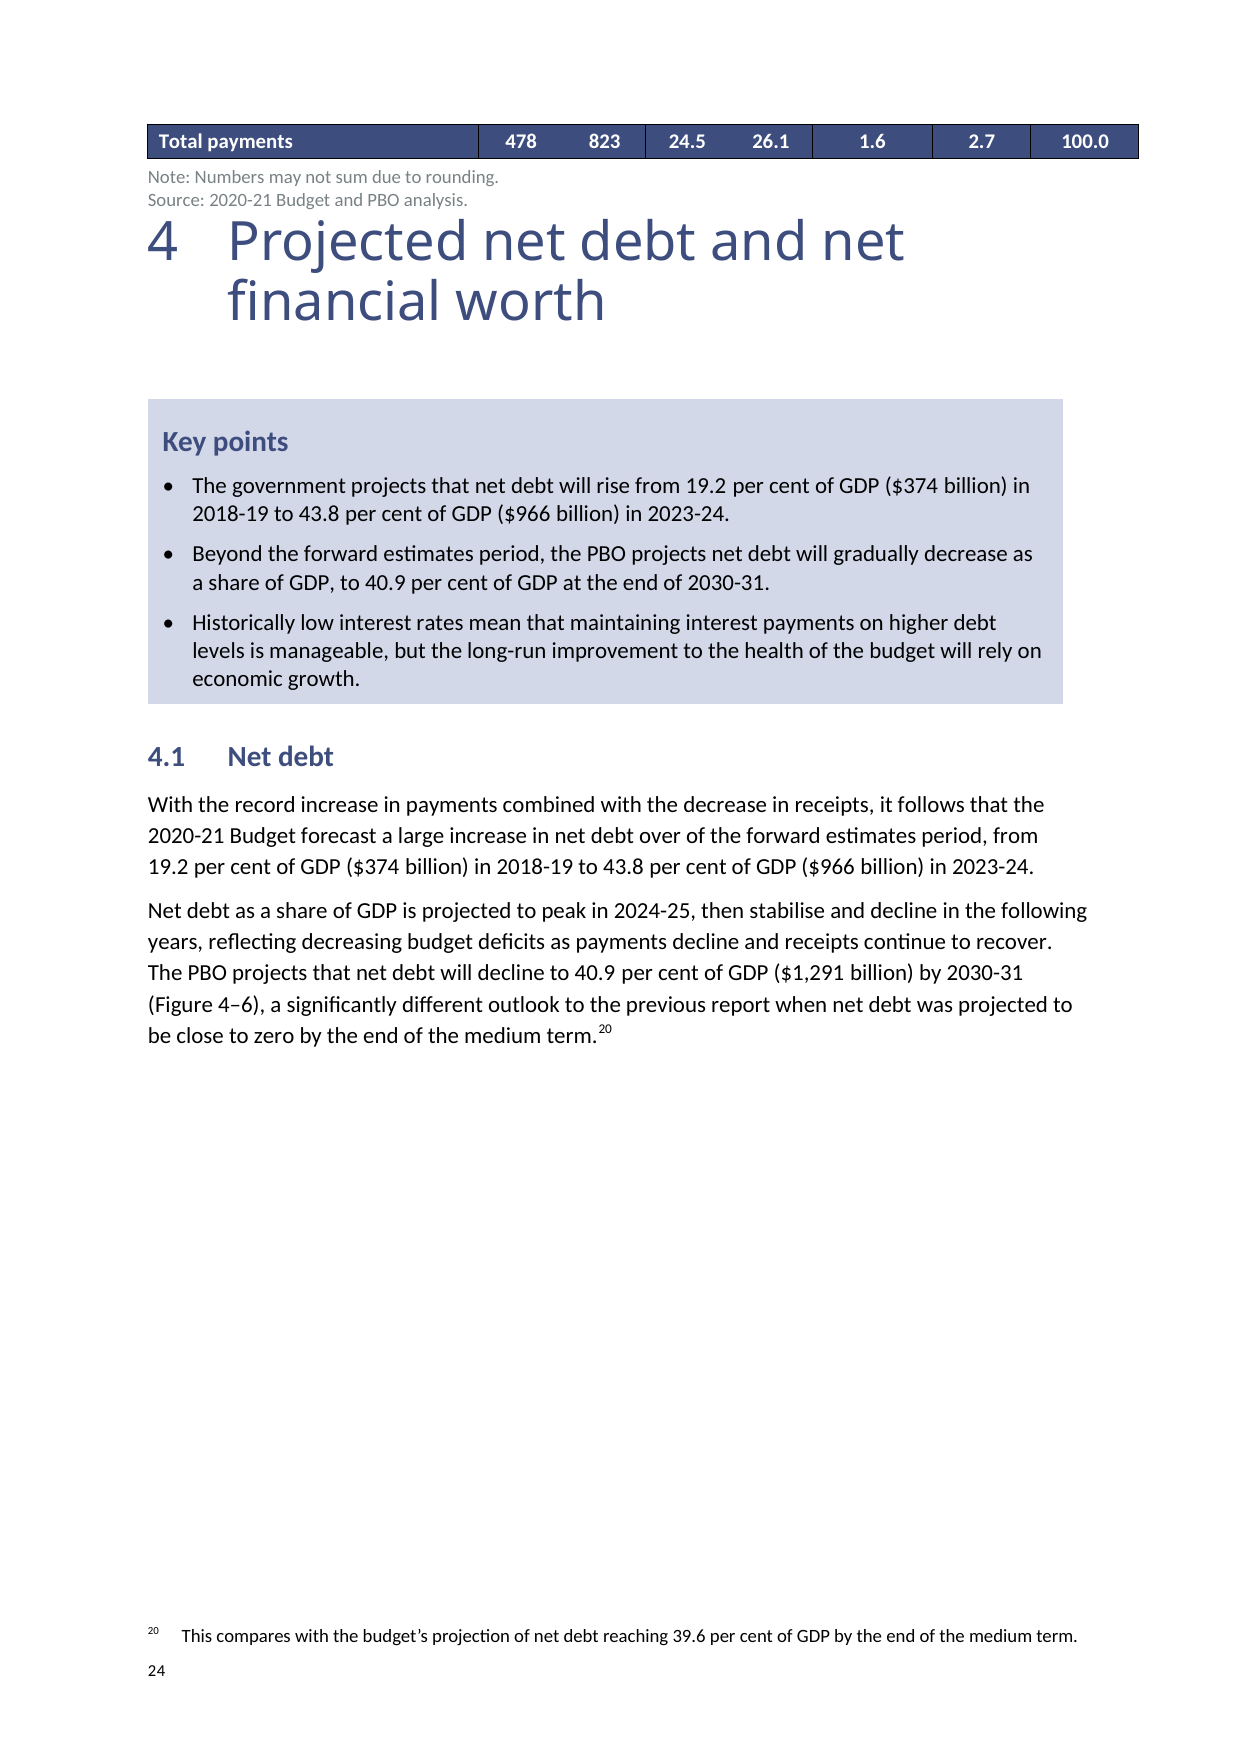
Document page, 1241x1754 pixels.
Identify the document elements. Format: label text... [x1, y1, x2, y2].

table_cell 24.5 [646, 125, 729, 158]
table_cell 478 [479, 125, 564, 158]
table_cell 26.1 [729, 125, 812, 158]
table_cell 823 [564, 125, 645, 158]
table_cell 100.0 [1031, 125, 1138, 158]
subtitle Projected net debt and net financial worth [148, 211, 1092, 336]
subtitle Net debt [148, 738, 1092, 774]
text Source: 2020-21 Budget and PBO analysis. [148, 188, 1092, 211]
text Note: Numbers may not sum due to rounding. [148, 165, 1092, 188]
table_cell 2.7 [933, 125, 1030, 158]
table_cell 1.6 [813, 125, 932, 158]
list With the record increase in payments combined with the decrease in receipts, it follows that the 2020-21 Budget forecast a large increase in net debt over of the forward estimates period, from 19.2 per cent of GDP ($374 billion) in 2018-19 to 43.8 per cent of GDP ($966 billion) in 2023-24. [148, 786, 1092, 880]
table_header Key points The government projects that net debt will rise from 19.2 per cent of GDP ($374 billion) in 2018-19 to 43.8 per cent of GDP ($966 billion) in 2023-24. Beyond the forward estimates period, the PBO projects net debt will gradually decrease as a share of GDP, to 40.9 per cent of GDP at the end of 2030-31. Historically low interest rates mean that maintaining interest payments on higher debt levels is manageable, but the long-run improvement to the health of the budget will rely on economic growth. [148, 399, 1063, 704]
table_cell Total payments [148, 125, 478, 158]
